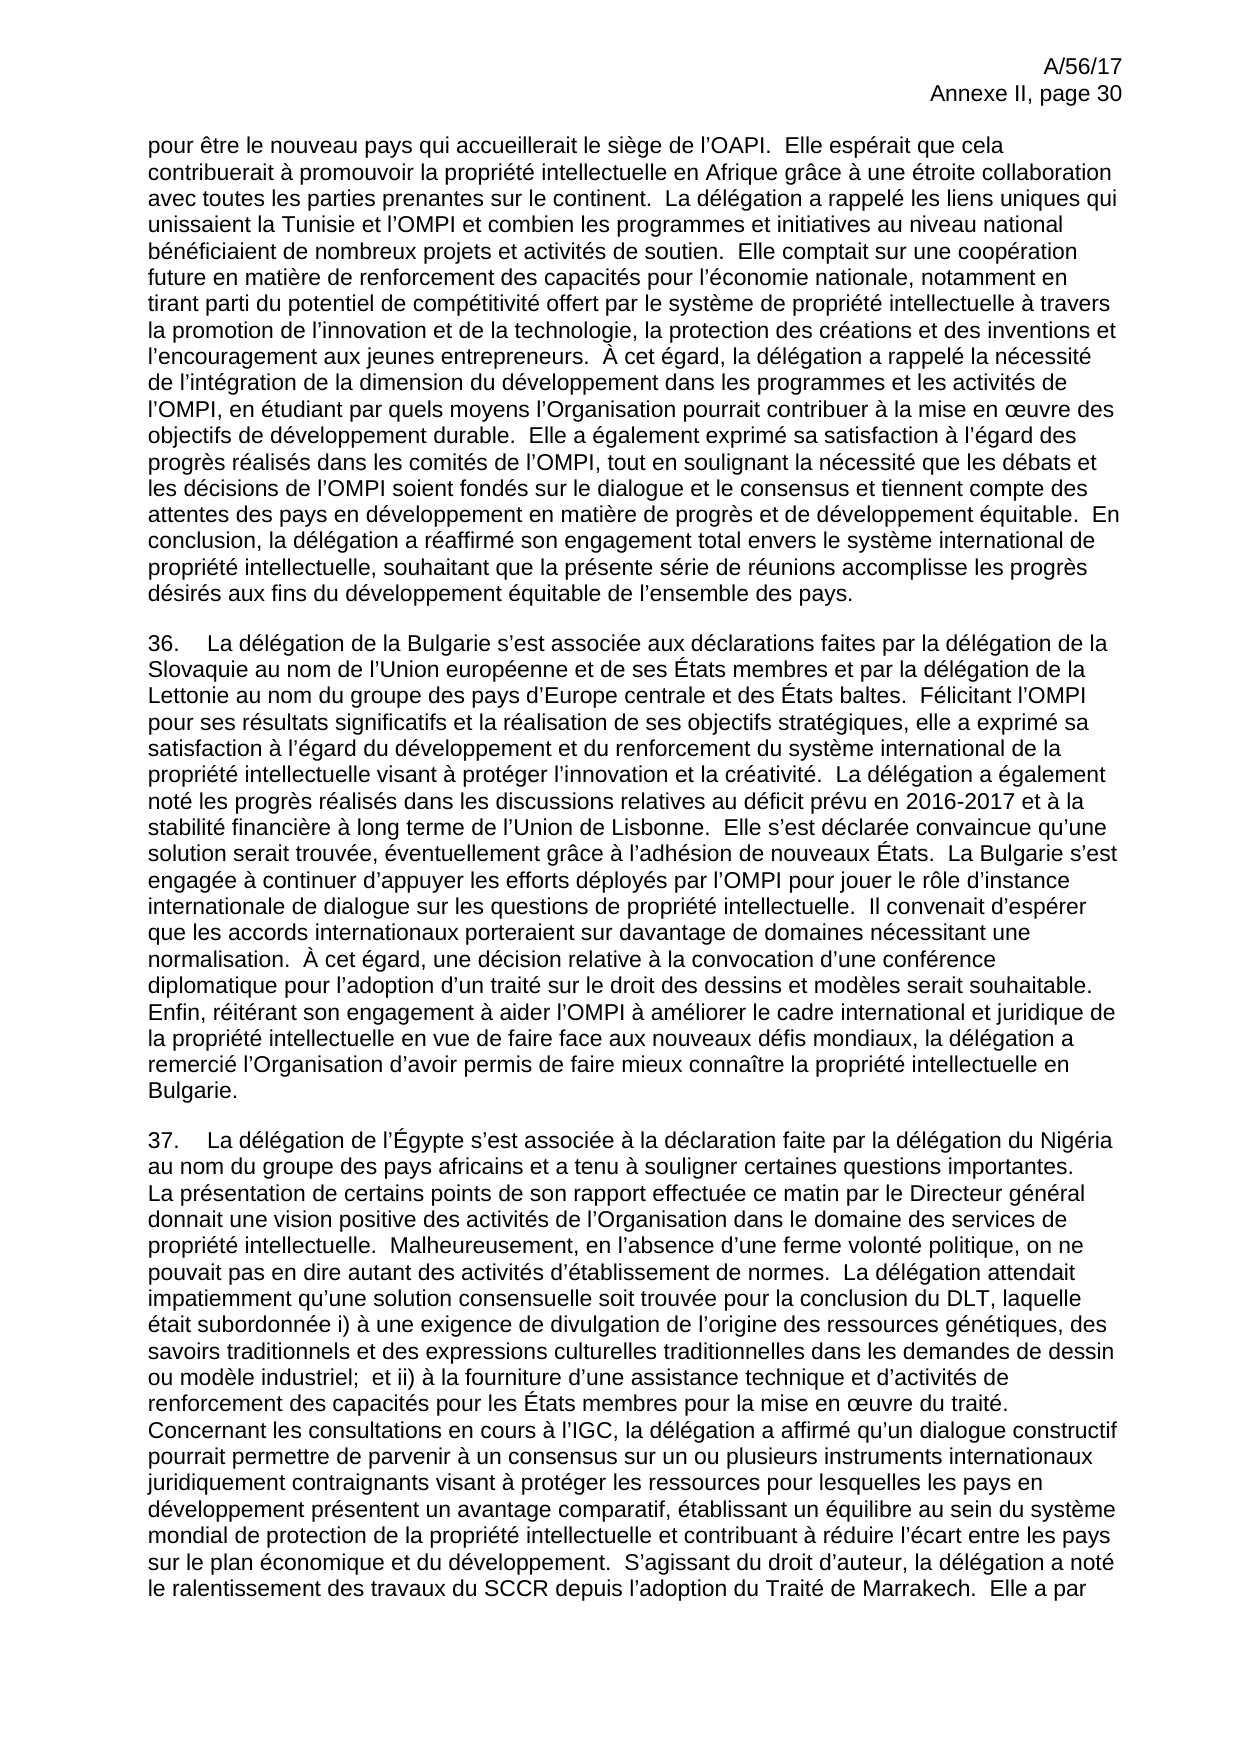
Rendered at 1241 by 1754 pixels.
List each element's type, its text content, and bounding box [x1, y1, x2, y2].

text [148, 1127, 1122, 1601]
text La délégation de la Bulgarie s’est associée aux déclarations faites par la délégation de la Slovaquie au nom de l’Union européenne et de ses États membres et par la délégation de la Lettonie au nom du groupe des pays d’Europe centrale et des États baltes. Félicitant l’OMPI pour ses résultats significatifs et la réalisation de ses objectifs stratégiques, elle a exprimé sa satisfaction à l’égard du développement et du renforcement du système international de la propriété intellectuelle visant à protéger l’innovation et la créativité. La délégation a également noté les progrès réalisés dans les discussions relatives au déficit prévu en 2016-2017 et à la stabilité financière à long terme de l’Union de Lisbonne. Elle s’est déclarée convaincue qu’une solution serait trouvée, éventuellement grâce à l’adhésion de nouveaux États. La Bulgarie s’est engagée à continuer d’appuyer les efforts déployés par l’OMPI pour jouer le rôle d’instance internationale de dialogue sur les questions de propriété intellectuelle. Il convenait d’espérer que les accords internationaux porteraient sur davantage de domaines nécessitant une normalisation. À cet égard, une décision relative à la convocation d’une conférence diplomatique pour l’adoption d’un traité sur le droit des dessins et modèles serait souhaitable. Enfin, réitérant son engagement à aider l’OMPI à améliorer le cadre international et juridique de la propriété intellectuelle en vue de faire face aux nouveaux défis mondiaux, la délégation a remercié l’Organisation d’avoir permis de faire mieux connaître la propriété intellectuelle en Bulgarie. [148, 629, 1122, 1104]
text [148, 132, 1122, 607]
